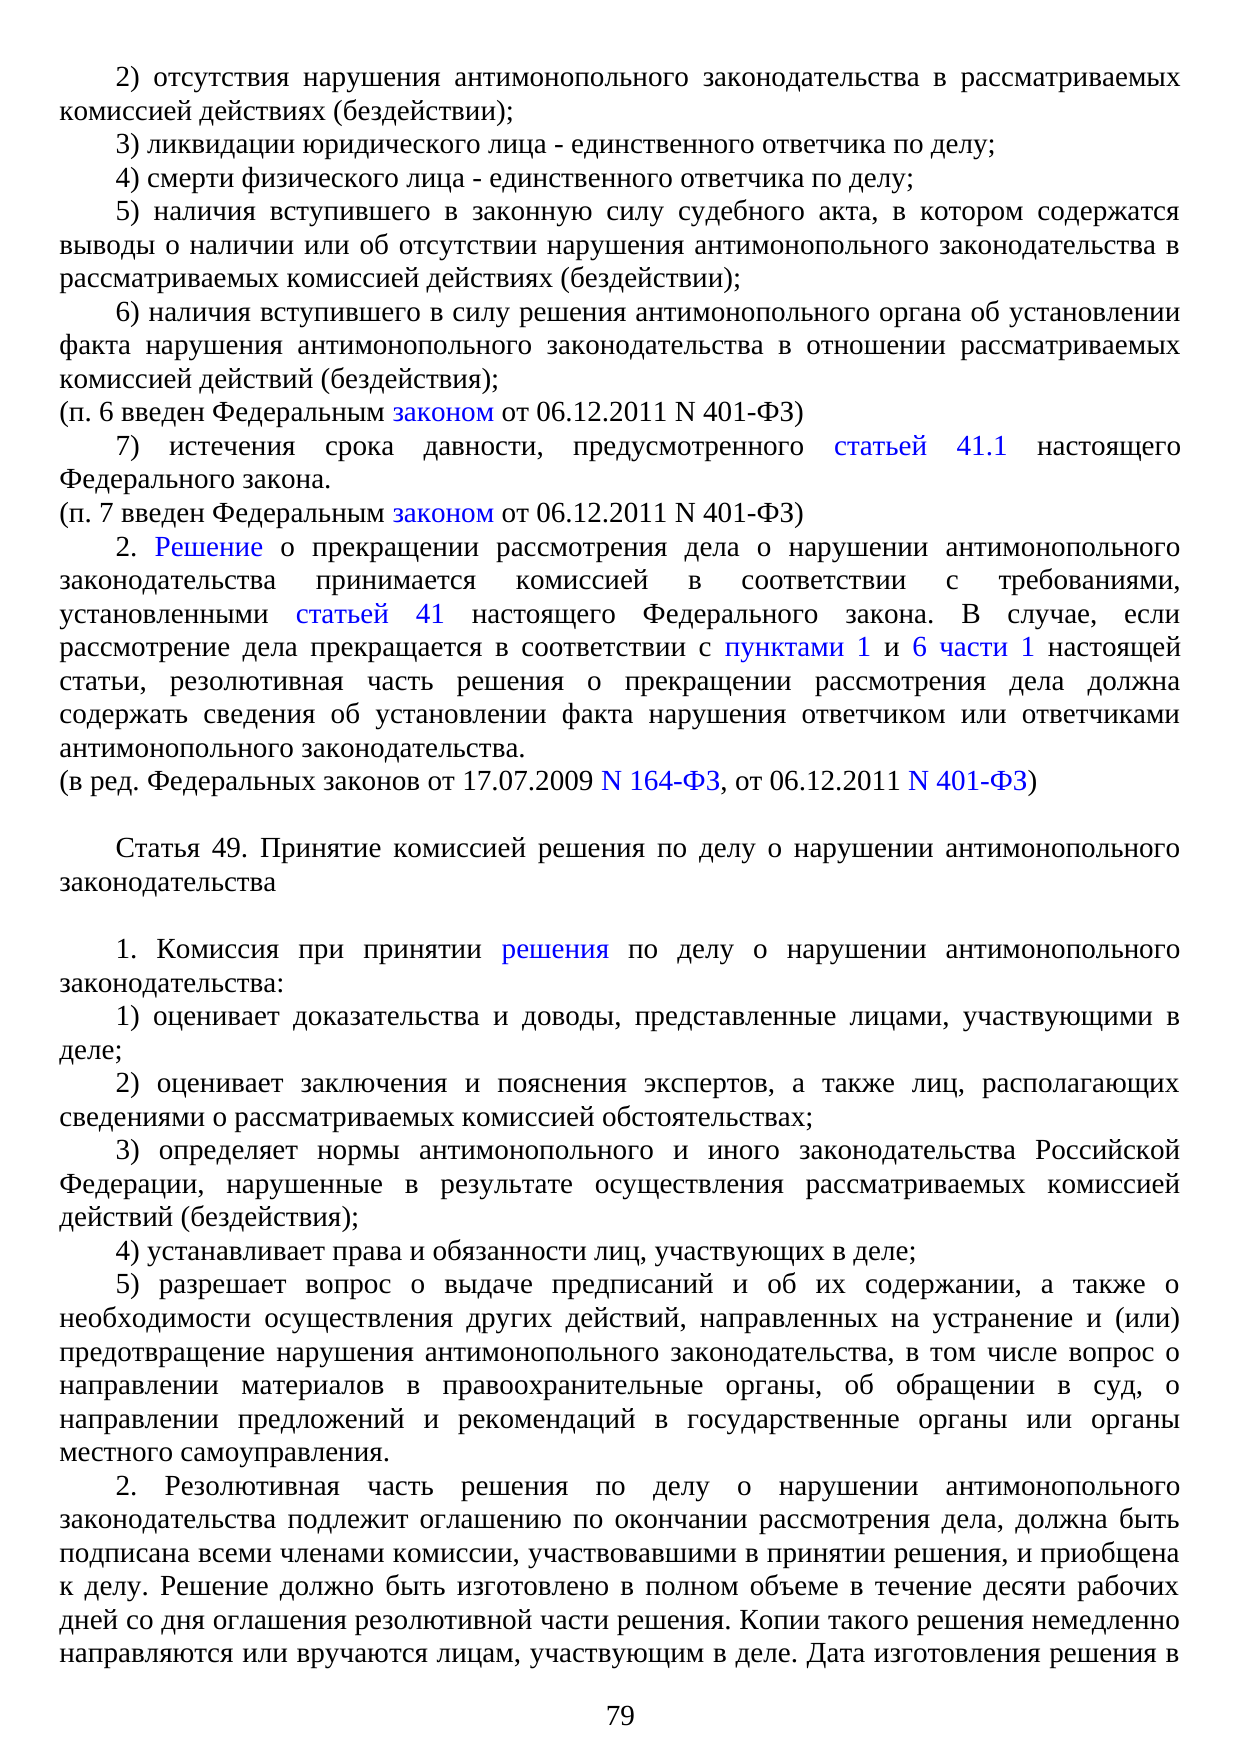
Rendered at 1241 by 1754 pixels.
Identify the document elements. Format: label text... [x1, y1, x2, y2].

text 1. Комиссия при принятии решения по делу о нарушении антимонопольного законодательства: [59, 931, 1181, 998]
text 1) оценивает доказательства и доводы, представленные лицами, участвующими в деле; [59, 998, 1181, 1065]
text (п. 6 введен Федеральным законом от 06.12.2011 N 401-ФЗ) [59, 394, 1181, 428]
text 3) определяет нормы антимонопольного и иного законодательства Российской Федерации, нарушенные в результате осуществления рассматриваемых комиссией действий (бездействия); [59, 1132, 1181, 1233]
text 5) разрешает вопрос о выдаче предписаний и об их содержании, а также о необходимости осуществления других действий, направленных на устранение и (или) предотвращение нарушения антимонопольного законодательства, в том числе вопрос о направлении материалов в правоохранительные органы, об обращении в суд, о направлении предложений и рекомендаций в государственные органы или органы местного самоуправления. [59, 1267, 1181, 1468]
text (в ред. Федеральных законов от 17.07.2009 N 164-ФЗ, от 06.12.2011 N 401-ФЗ) [59, 763, 1181, 797]
text 6) наличия вступившего в силу решения антимонопольного органа об установлении факта нарушения антимонопольного законодательства в отношении рассматриваемых комиссией действий (бездействия); [59, 294, 1181, 394]
text (п. 7 введен Федеральным законом от 06.12.2011 N 401-ФЗ) [59, 495, 1181, 529]
text 2) оценивает заключения и пояснения экспертов, а также лиц, располагающих сведениями о рассматриваемых комиссией обстоятельствах; [59, 1065, 1181, 1132]
text 4) смерти физического лица - единственного ответчика по делу; [59, 160, 1181, 193]
text Статья 49. Принятие комиссией решения по делу о нарушении антимонопольного законодательства [59, 831, 1181, 898]
text 2) отсутствия нарушения антимонопольного законодательства в рассматриваемых комиссией действиях (бездействии); [59, 59, 1181, 126]
text 2. Решение о прекращении рассмотрения дела о нарушении антимонопольного законодательства принимается комиссией в соответствии с требованиями, установленными статьей 41 настоящего Федерального закона. В случае, если рассмотрение дела прекращается в соответствии с пунктами 1 и 6 части 1 настоящей статьи, резолютивная часть решения о прекращении рассмотрения дела должна содержать сведения об установлении факта нарушения ответчиком или ответчиками антимонопольного законодательства. [59, 529, 1181, 763]
text 4) устанавливает права и обязанности лиц, участвующих в деле; [59, 1233, 1181, 1267]
text 7) истечения срока давности, предусмотренного статьей 41.1 настоящего Федерального закона. [59, 428, 1181, 495]
text 5) наличия вступившего в законную силу судебного акта, в котором содержатся выводы о наличии или об отсутствии нарушения антимонопольного законодательства в рассматриваемых комиссией действиях (бездействии); [59, 193, 1181, 294]
text 3) ликвидации юридического лица - единственного ответчика по делу; [59, 126, 1181, 160]
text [59, 1468, 1181, 1669]
